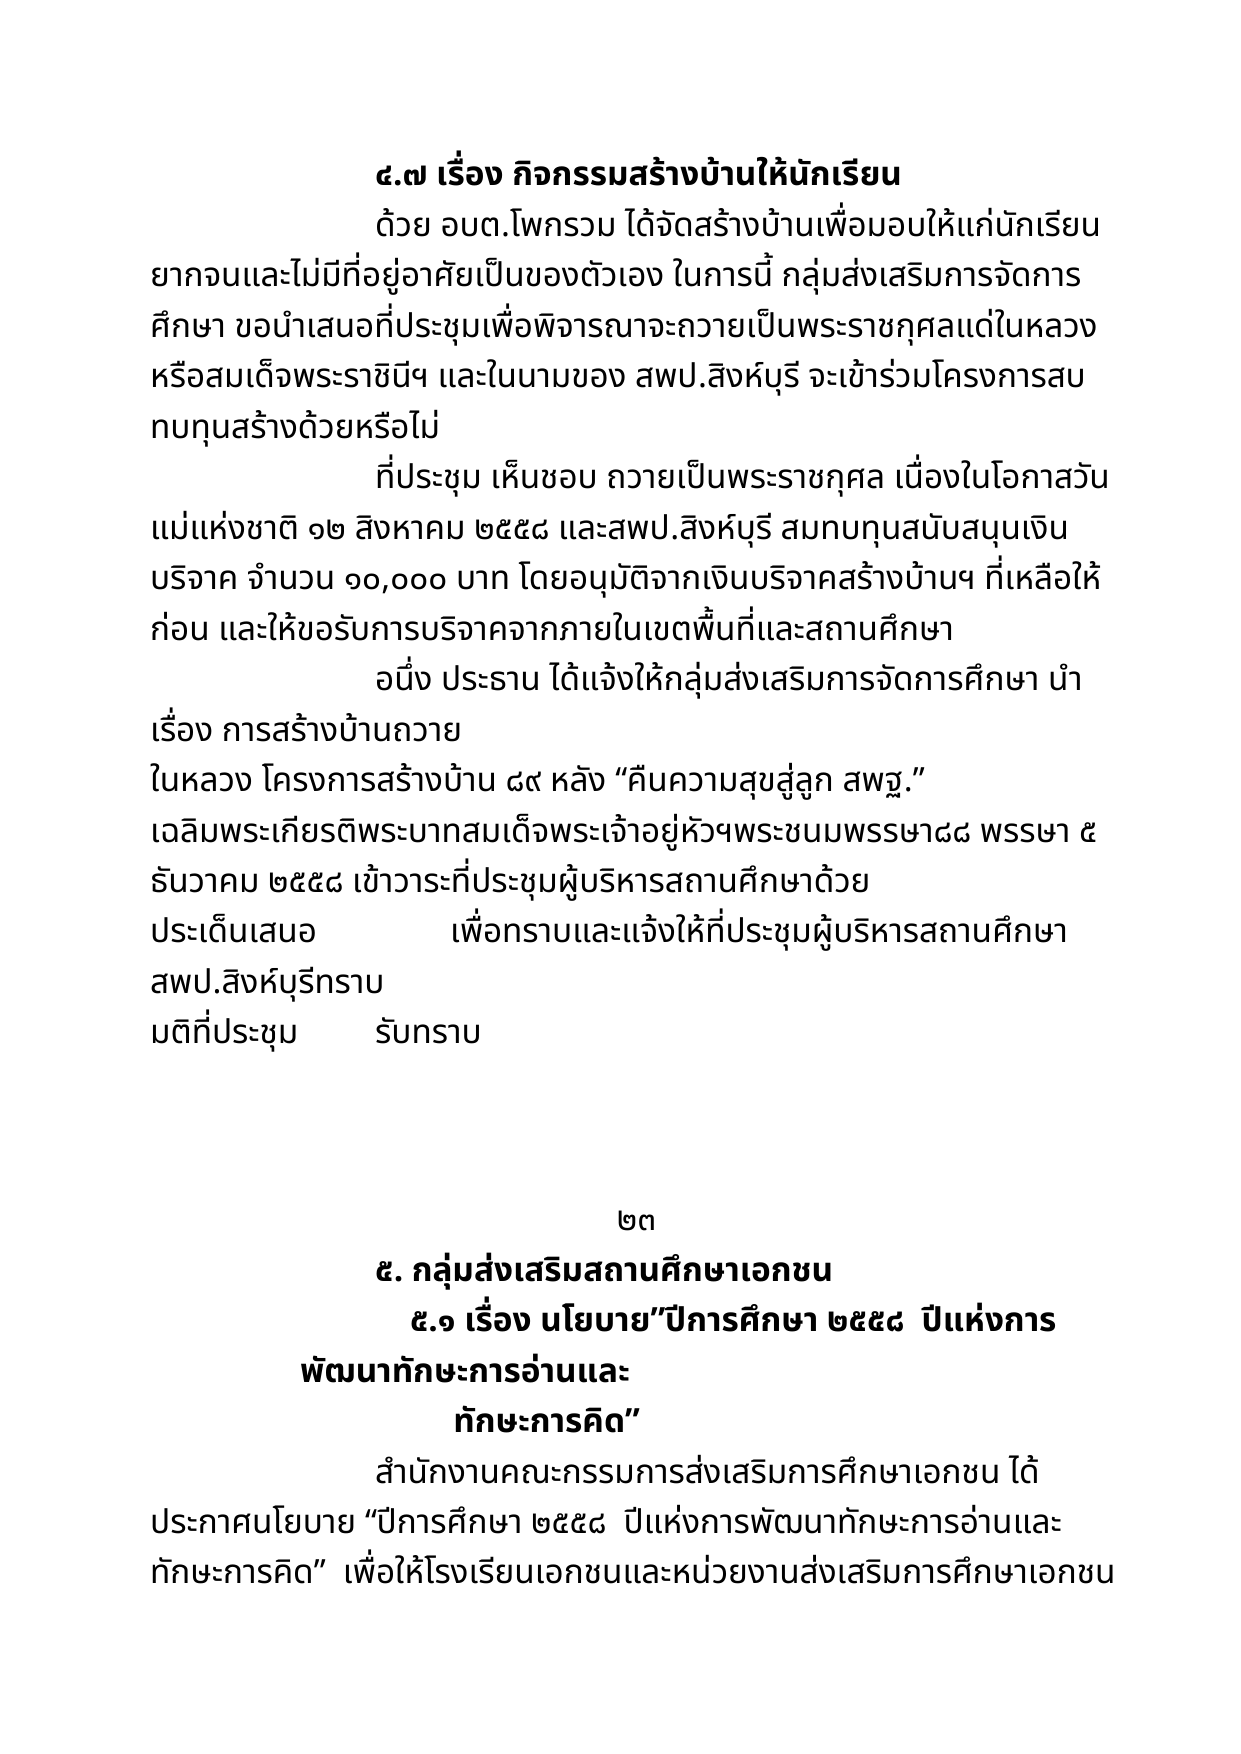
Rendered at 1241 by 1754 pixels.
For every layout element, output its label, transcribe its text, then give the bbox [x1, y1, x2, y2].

text ประเด็นเสนอ เพื่อทราบและแจ้งให้ที่ประชุมผู้บริหารสถานศึกษา สพป.สิงห์บุรีทราบ [150, 907, 1122, 1008]
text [150, 1448, 1122, 1599]
text ที่ประชุม เห็นชอบ ถวายเป็นพระราชกุศล เนื่องในโอกาสวันแม่แห่งชาติ ๑๒ สิงหาคม ๒๕๕๘ และสพป.สิงห์บุรี สมทบทุนสนับสนุนเงินบริจาค จำนวน ๑๐,๐๐๐ บาท โดยอนุมัติจากเงินบริจาคสร้างบ้านฯ ที่เหลือให้ก่อน และให้ขอรับการบริจาคจากภายในเขตพื้นที่และสถานศึกษา [150, 453, 1122, 655]
text ทักษะการคิด” [300, 1397, 1122, 1448]
text ๔.๗ เรื่อง กิจกรรมสร้างบ้านให้นักเรียน [150, 150, 1122, 201]
text ๕. กลุ่มส่งเสริมสถานศึกษาเอกชน [150, 1246, 1122, 1296]
text ๕.๑ เรื่อง นโยบาย”ปีการศึกษา ๒๕๕๘ ปีแห่งการพัฒนาทักษะการอ่านและ [300, 1296, 1122, 1397]
text ด้วย อบต.โพกรวม ได้จัดสร้างบ้านเพื่อมอบให้แก่นักเรียนยากจนและไม่มีที่อยู่อาศัยเป็นของตัวเอง ในการนี้ กลุ่มส่งเสริมการจัดการศึกษา ขอนำเสนอที่ประชุมเพื่อพิจารณาจะถวายเป็นพระราชกุศลแด่ในหลวงหรือสมเด็จพระราชินีฯ และในนามของ สพป.สิงห์บุรี จะเข้าร่วมโครงการสบทบทุนสร้างด้วยหรือไม่ [150, 201, 1122, 453]
text ๒๓ [150, 1195, 1122, 1246]
text ในหลวง โครงการสร้างบ้าน ๘๙ หลัง “คืนความสุขสู่ลูก สพฐ.” เฉลิมพระเกียรติพระบาทสมเด็จพระเจ้าอยู่หัวฯพระชนมพรรษา๘๘ พรรษา ๕ ธันวาคม ๒๕๕๘ เข้าวาระที่ประชุมผู้บริหารสถานศึกษาด้วย [150, 756, 1122, 907]
text มติที่ประชุม รับทราบ [150, 1008, 1122, 1059]
text อนึ่ง ประธาน ได้แจ้งให้กลุ่มส่งเสริมการจัดการศึกษา นำเรื่อง การสร้างบ้านถวาย [150, 655, 1122, 756]
